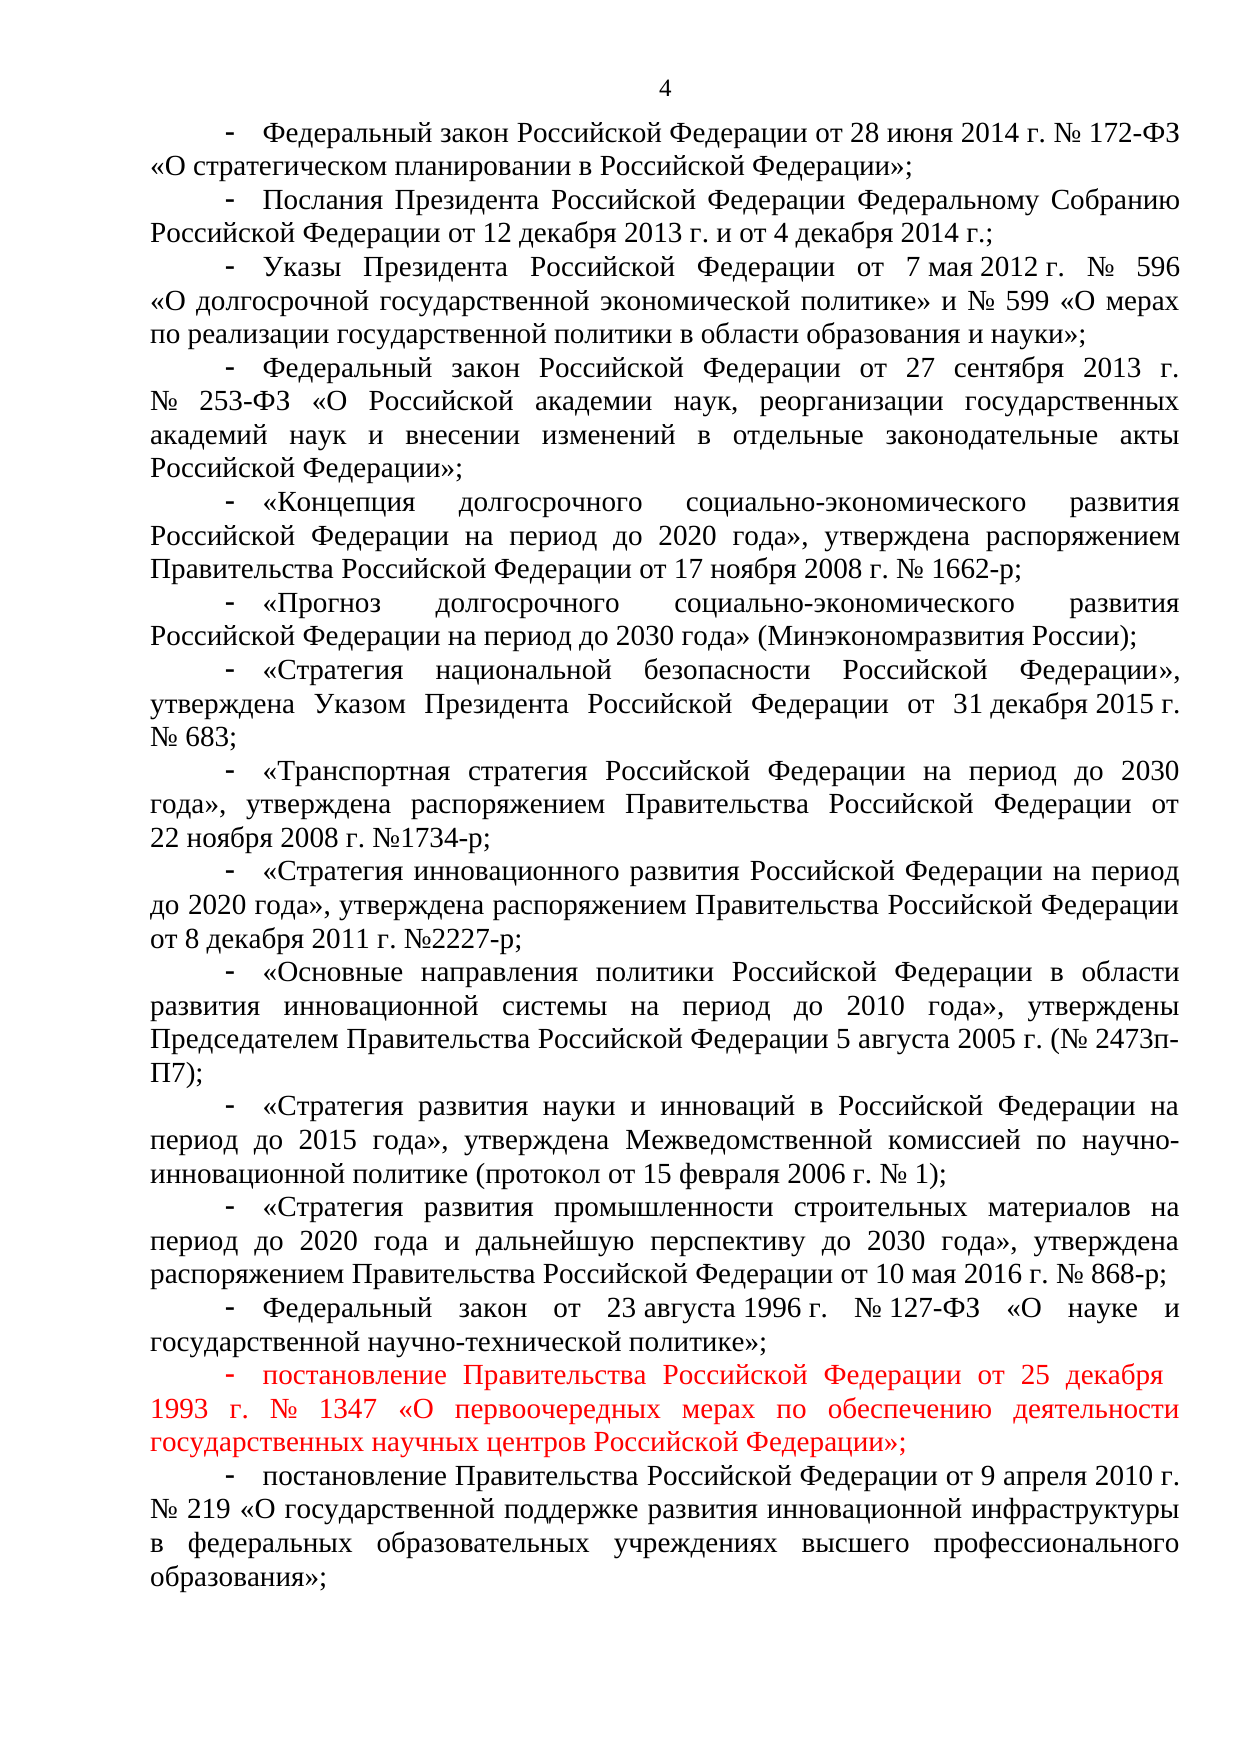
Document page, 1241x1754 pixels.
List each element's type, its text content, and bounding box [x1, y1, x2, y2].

list «Основные направления политики Российской Федерации в области развития инновационной системы на период до 2010 года», утверждены Председателем Правительства Российской Федерации 5 августа 2005 г. (№ 2473п-П7); [150, 954, 1180, 1088]
list «Прогноз долгосрочного социально-экономического развития Российской Федерации на период до 2030 года» (Минэкономразвития России); [150, 585, 1180, 652]
list «Стратегия инновационного развития Российской Федерации на период до 2020 года», утверждена распоряжением Правительства Российской Федерации от 8 декабря 2011 г. №2227-р; [150, 853, 1180, 954]
list «Стратегия развития промышленности строительных материалов на период до 2020 года и дальнейшую перспективу до 2030 года», утверждена распоряжением Правительства Российской Федерации от 10 мая 2016 г. № 868-р; [150, 1189, 1180, 1290]
list «Стратегия развития науки и инноваций в Российской Федерации на период до 2015 года», утверждена Межведомственной комиссией по научно-инновационной политике (протокол от 15 февраля 2006 г. № 1); [150, 1088, 1180, 1189]
list Федеральный закон от 23 августа 1996 г. № 127-ФЗ «О науке и государственной научно-технической политике»; [150, 1290, 1180, 1357]
list «Транспортная стратегия Российской Федерации на период до 2030 года», утверждена распоряжением Правительства Российской Федерации от 22 ноября 2008 г. №1734-р; [150, 753, 1180, 853]
list «Концепция долгосрочного социально-экономического развития Российской Федерации на период до 2020 года», утверждена распоряжением Правительства Российской Федерации от 17 ноября 2008 г. № 1662-р; [150, 484, 1180, 585]
list «Стратегия национальной безопасности Российской Федерации», утверждена Указом Президента Российской Федерации от 31 декабря 2015 г. № 683; [150, 652, 1180, 753]
title постановление Правительства Российской Федерации от 9 апреля 2010 г. № 219 «О государственной поддержке развития инновационной инфраструктуры в федеральных образовательных учреждениях высшего профессионального образования»; [150, 1458, 1180, 1592]
title Федеральный закон Российской Федерации от 27 сентября 2013 г. № 253-ФЗ «О Российской академии наук, реорганизации государственных академий наук и внесении изменений в отдельные законодательные акты Российской Федерации»; [150, 350, 1180, 484]
list постановление Правительства Российской Федерации от 25 декабря 1993 г. № 1347 «О первоочередных мерах по обеспечению деятельности государственных научных центров Российской Федерации»; [150, 1357, 1180, 1458]
title Указы Президента Российской Федерации от 7 мая 2012 г. № 596 «О долгосрочной государственной экономической политике» и № 599 «О мерах по реализации государственной политики в области образования и науки»; [150, 249, 1180, 350]
list Послания Президента Российской Федерации Федеральному Собранию Российской Федерации от 12 декабря 2013 г. и от 4 декабря 2014 г.; [150, 182, 1180, 249]
list Федеральный закон Российской Федерации от 28 июня 2014 г. № 172-ФЗ «О стратегическом планировании в Российской Федерации»; [150, 115, 1180, 182]
